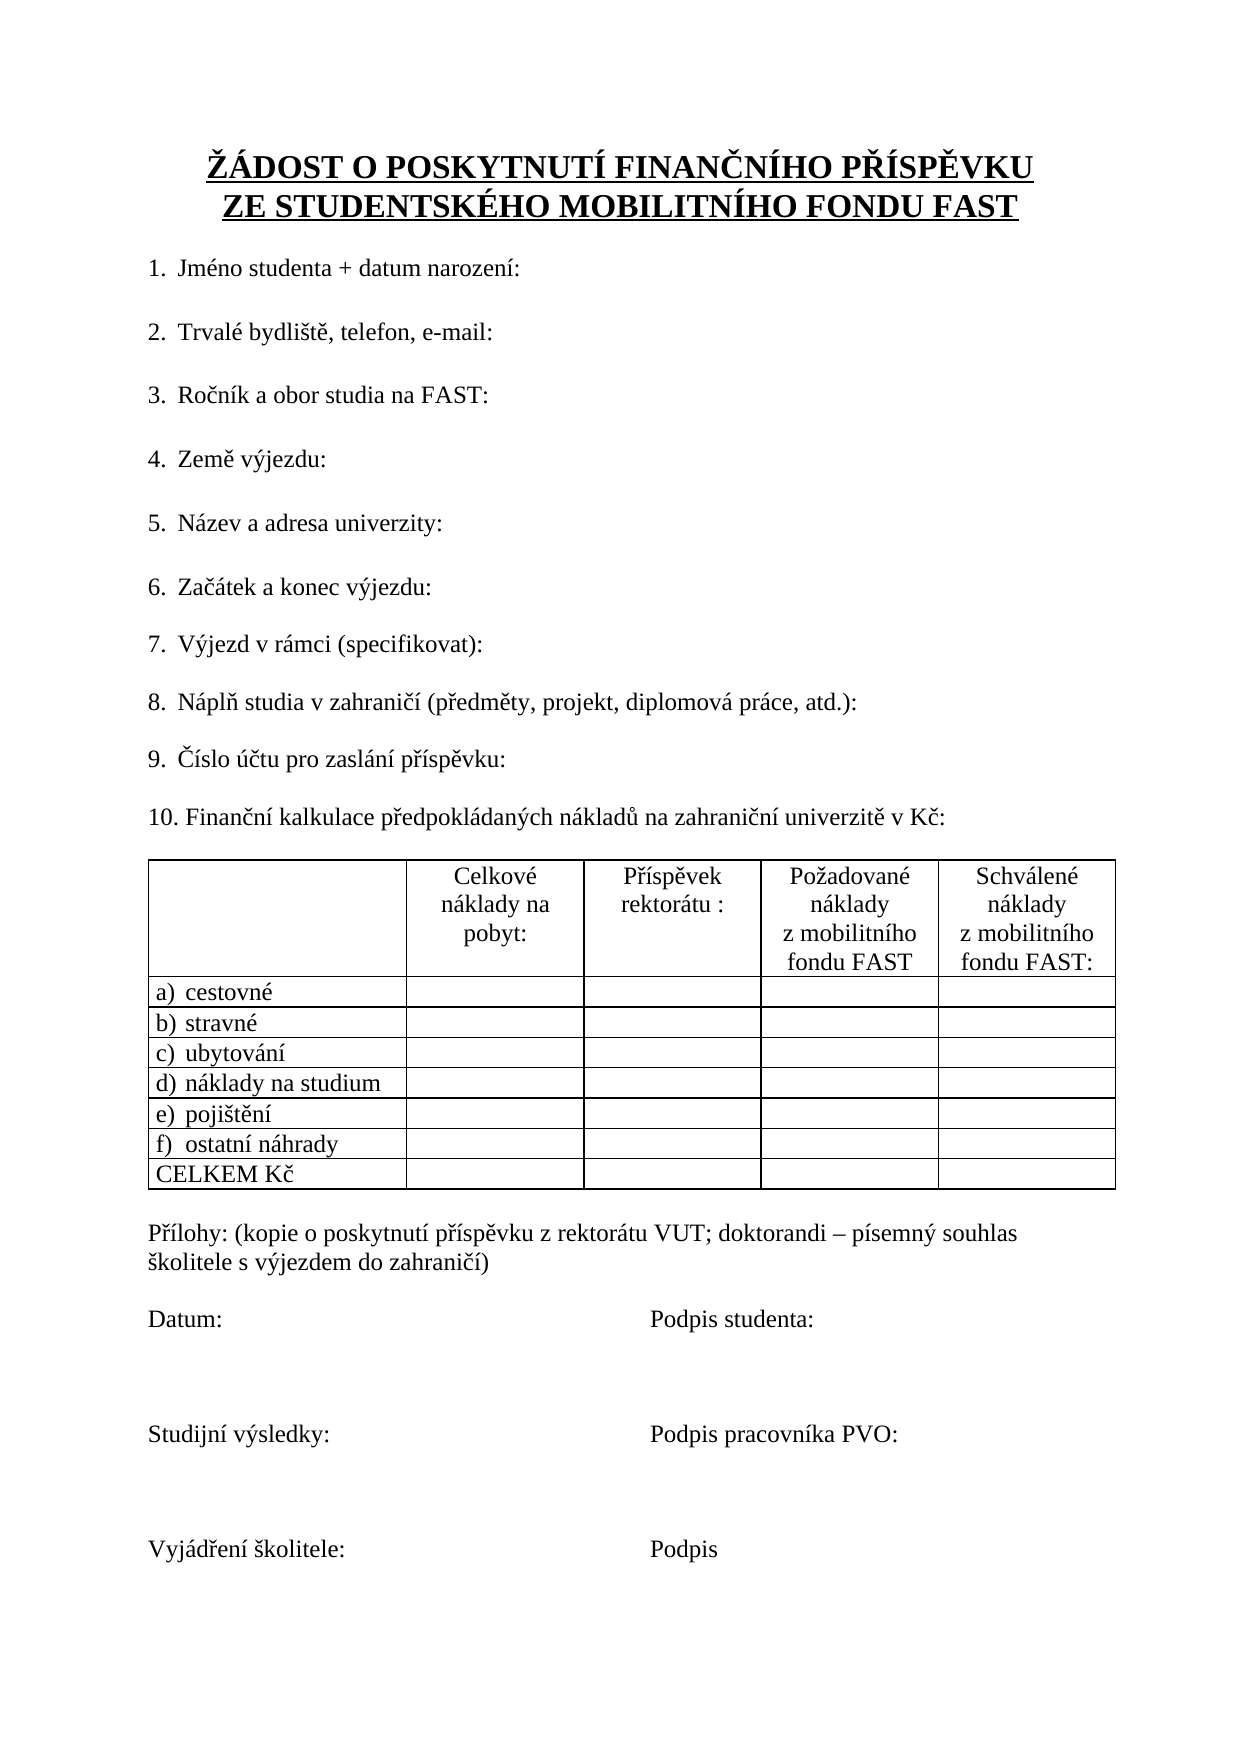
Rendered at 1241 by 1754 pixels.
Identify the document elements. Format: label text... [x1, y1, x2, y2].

table_cell [762, 1008, 938, 1036]
table_cell [939, 977, 1115, 1006]
list Jméno studenta + datum narození: [148, 253, 1093, 282]
table_cell CELKEM Kč [149, 1159, 406, 1188]
table_cell [762, 1068, 938, 1097]
table_cell [762, 1159, 938, 1188]
table_cell f) ostatní náhrady [149, 1129, 406, 1158]
list Název a adresa univerzity: [148, 508, 1093, 537]
table_header Požadované náklady z mobilitního fondu FAST [762, 861, 938, 976]
table_cell [939, 1008, 1115, 1036]
list Země výjezdu: [148, 444, 1093, 473]
table_header Schválené náklady z mobilitního fondu FAST: [939, 861, 1115, 976]
table_cell ubytování [149, 1038, 406, 1067]
table_cell [585, 1068, 760, 1097]
table_cell stravné [149, 1008, 406, 1036]
text Datum: Podpis studenta: [148, 1304, 1093, 1333]
table_cell [585, 1129, 760, 1158]
table_cell [407, 1129, 583, 1158]
list Trvalé bydliště, telefon, e-mail: [148, 317, 1093, 346]
list Výjezd v rámci (specifikovat): [148, 629, 1093, 658]
table_cell [585, 1159, 760, 1188]
subtitle ZE STUDENTSKÉHO MOBILITNÍHO FONDU FAST [148, 186, 1093, 224]
table_header Celkové náklady na pobyt: [407, 861, 583, 976]
table_header Příspěvek rektorátu : [585, 861, 760, 976]
table_cell [939, 1159, 1115, 1188]
table_cell [585, 1038, 760, 1067]
table_cell [762, 1129, 938, 1158]
table_cell d) náklady na studium [149, 1068, 406, 1097]
table_cell [762, 1099, 938, 1127]
table_cell [762, 977, 938, 1006]
table_cell [407, 977, 583, 1006]
table_cell e) pojištění [149, 1099, 406, 1127]
table_cell [939, 1129, 1115, 1158]
list Náplň studia v zahraničí (předměty, projekt, diplomová práce, atd.): [148, 687, 1093, 716]
list Číslo účtu pro zaslání příspěvku: [148, 744, 1093, 773]
text Přílohy: (kopie o poskytnutí příspěvku z rektorátu VUT; doktorandi – písemný souhlas školitele s výjezdem do zahraničí) [148, 1218, 1093, 1276]
table_cell [585, 977, 760, 1006]
list Finanční kalkulace předpokládaných nákladů na zahraniční univerzitě v Kč: [148, 802, 1093, 831]
subtitle ŽÁDOST O POSKYTNUTÍ FINANČNÍHO PŘÍSPĚVKU [148, 148, 1093, 186]
table_cell [407, 1099, 583, 1127]
table_cell [762, 1038, 938, 1067]
table_cell [407, 1159, 583, 1188]
table_cell [407, 1008, 583, 1036]
table_cell [407, 1068, 583, 1097]
table_cell [585, 1008, 760, 1036]
table_cell [585, 1099, 760, 1127]
table_cell [939, 1038, 1115, 1067]
list Začátek a konec výjezdu: [148, 572, 1093, 601]
table_header [149, 861, 406, 976]
table_cell cestovné [149, 977, 406, 1006]
table_cell [939, 1068, 1115, 1097]
text Studijní výsledky: Podpis pracovníka PVO: [148, 1419, 1093, 1448]
list Ročník a obor studia na FAST: [148, 381, 1093, 409]
table_cell [407, 1038, 583, 1067]
table_cell [939, 1099, 1115, 1127]
text Vyjádření školitele: Podpis [148, 1534, 1093, 1563]
